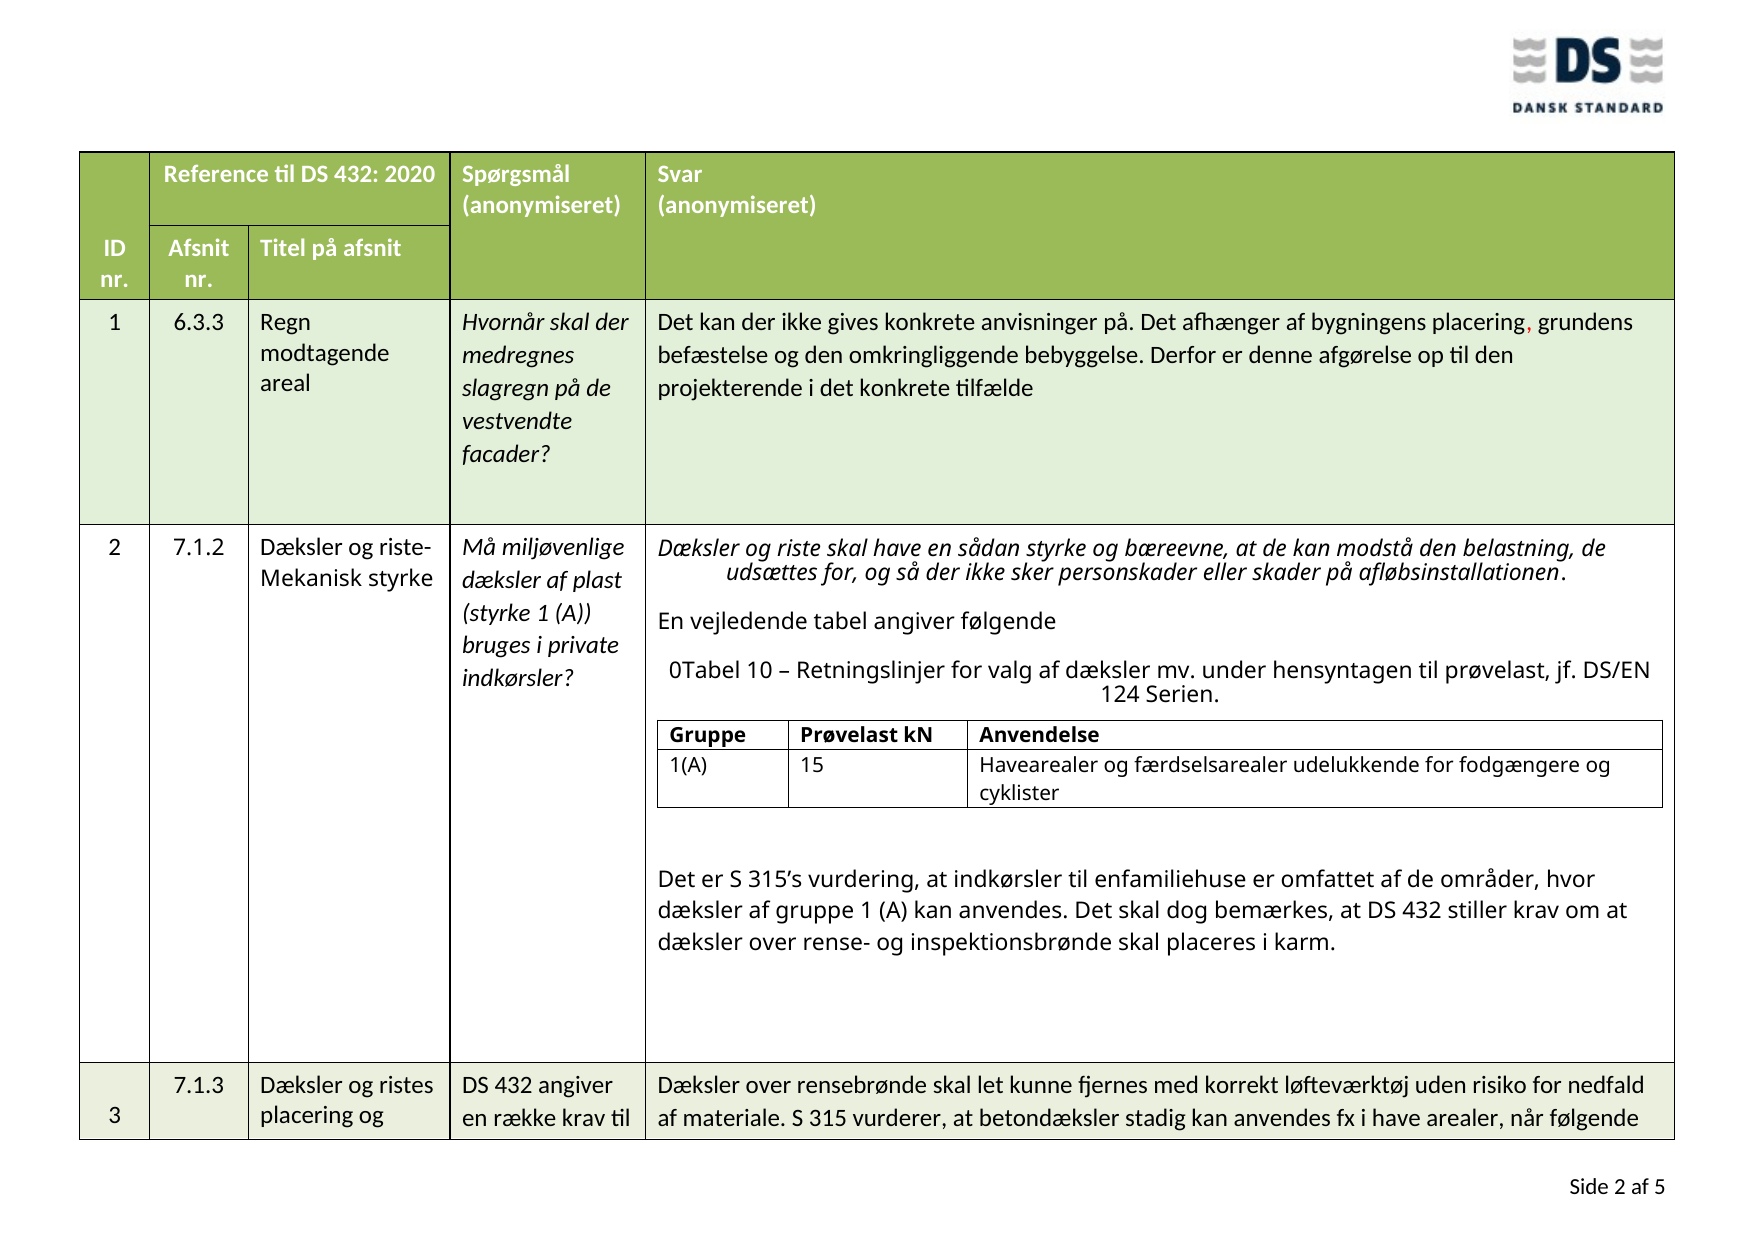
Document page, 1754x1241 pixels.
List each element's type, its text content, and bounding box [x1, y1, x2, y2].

table_cell 1 [80, 300, 149, 524]
table_cell Afsnit nr. [150, 226, 248, 299]
table_cell Hvornår skal der medregnes slagregn på de vestvendte facader? [451, 300, 645, 524]
table_cell 7.1.3 [150, 1063, 248, 1138]
table_cell 6.3.3 [150, 300, 248, 524]
table_cell [451, 225, 645, 299]
table_header Svar (anonymiseret) [646, 153, 1674, 225]
table_cell ID nr. [80, 225, 149, 299]
table_cell 2 [80, 525, 149, 1062]
table_cell [646, 225, 1674, 299]
table_cell Dæksler og riste- Mekanisk styrke [249, 525, 449, 1062]
table_cell 7.1.2 [150, 525, 248, 1062]
table_cell Regn modtagende areal [249, 300, 449, 524]
picture [1509, 29, 1666, 124]
table_cell Det kan der ikke gives konkrete anvisninger på. Det afhænger af bygningens placering, grundens befæstelse og den omkringliggende bebyggelse. Derfor er denne afgørelse op til den projekterende i det konkrete tilfælde [646, 300, 1674, 524]
table_cell Dæksler og riste skal have en sådan styrke og bæreevne, at de kan modstå den belastning, de udsættes for, og så der ikke sker personskader eller skader på afløbsinstallationen. En vejledende tabel angiver følgende Tabel 10 – Retningslinjer for valg af dæksler mv. under hensyntagen til prøvelast, jf. DS/EN 124 Serien. Det er S 315’s vurdering, at indkørsler til enfamiliehuse er omfattet af de områder, hvor dæksler af gruppe 1 (A) kan anvendes. Det skal dog bemærkes, at DS 432 stiller krav om at dæksler over rense- og inspektionsbrønde skal placeres i karm. [646, 525, 1674, 1062]
table_header Spørgsmål (anonymiseret) [451, 153, 645, 225]
table_header Reference til DS 432: 2020 [150, 153, 449, 225]
table_cell 3 [80, 1063, 149, 1138]
table_cell Må miljøvenlige dæksler af plast (styrke 1 (A)) bruges i private indkørsler? [451, 525, 645, 1062]
table_header [80, 153, 149, 225]
table_cell Titel på afsnit [249, 226, 449, 299]
table_cell Dæksler og ristes placering og montering [249, 1063, 449, 1138]
